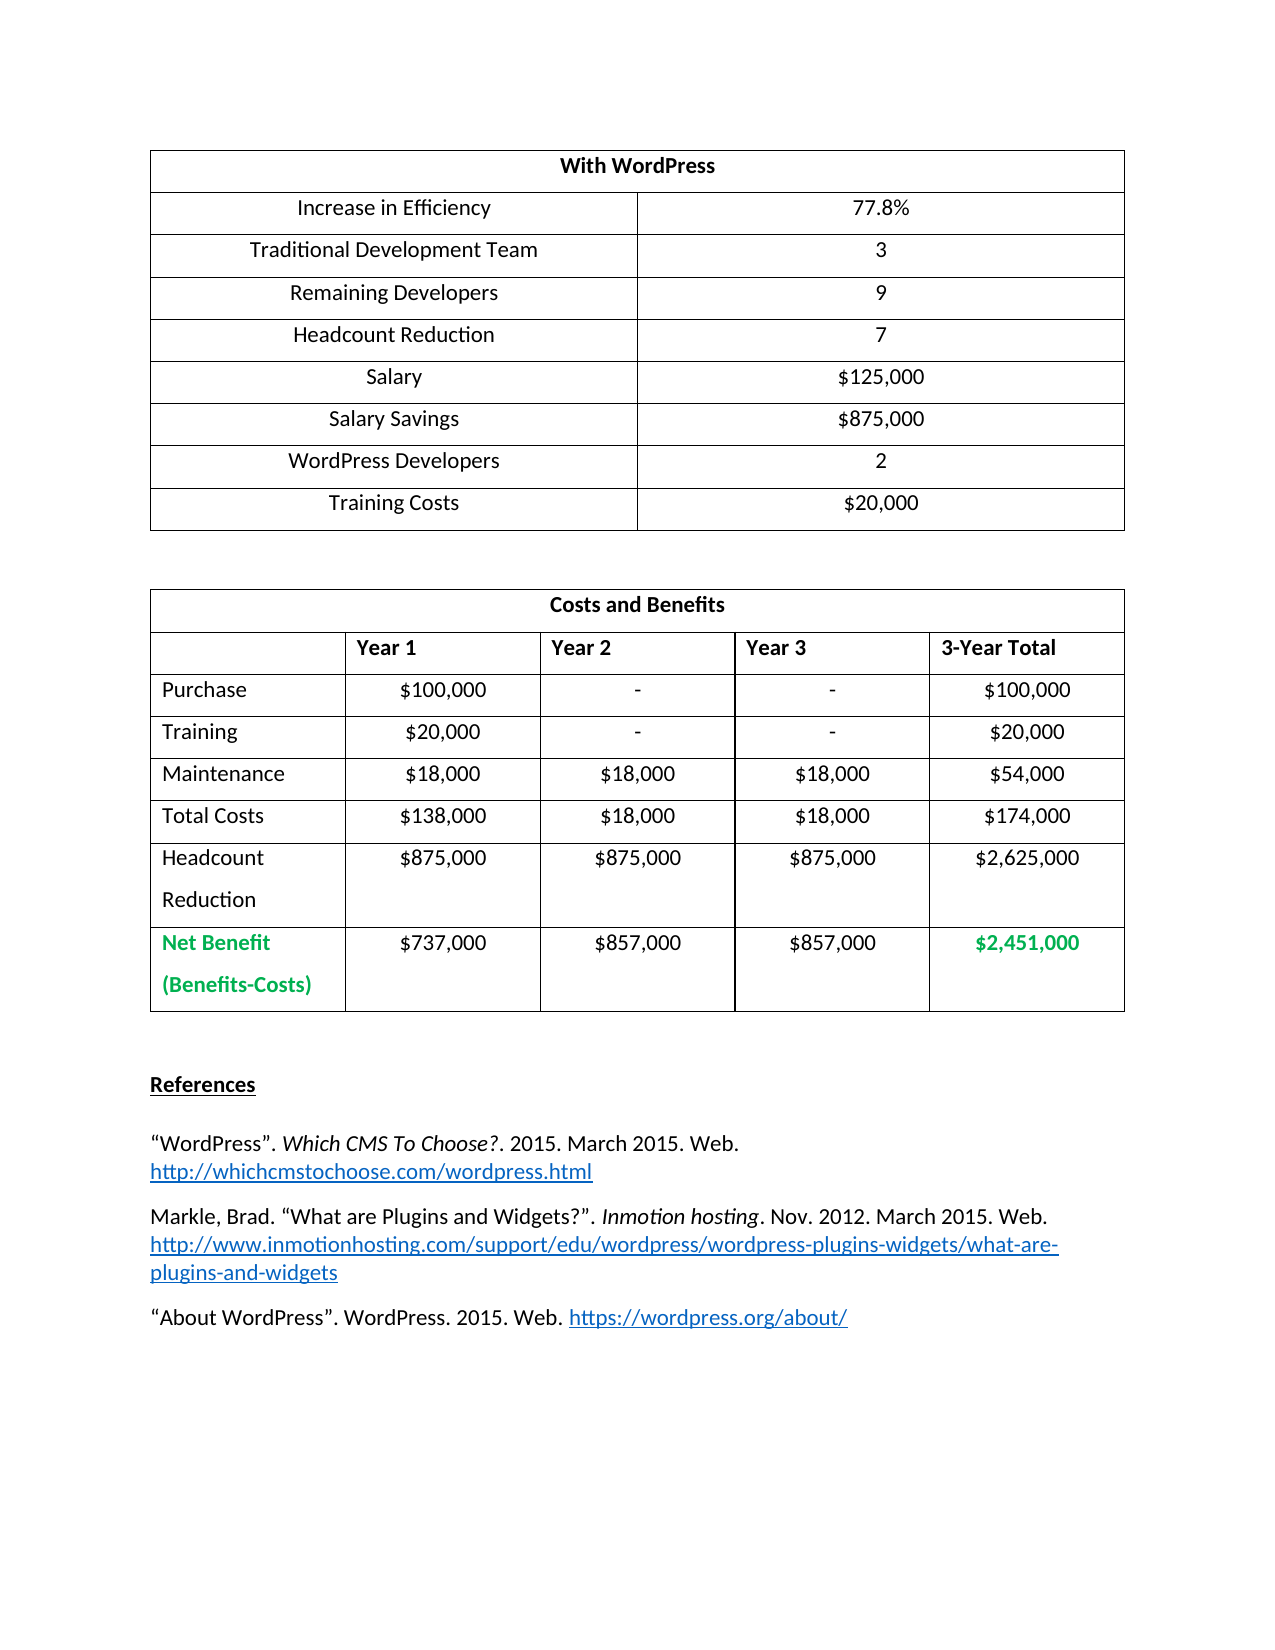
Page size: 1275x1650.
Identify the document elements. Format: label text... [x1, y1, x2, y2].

table_header Costs and Benefits [151, 590, 1124, 632]
table_cell 7 [638, 320, 1124, 361]
table_cell Traditional Development Team [151, 235, 637, 277]
table_cell $54,000 [930, 759, 1124, 800]
table_cell [151, 633, 345, 674]
table_cell - [736, 717, 929, 758]
table_cell $18,000 [736, 801, 929, 842]
table_cell $18,000 [736, 759, 929, 800]
table_cell $2,451,000 [930, 928, 1124, 1011]
table_cell $100,000 [346, 675, 540, 716]
table_cell $20,000 [638, 489, 1124, 530]
table_cell Maintenance [151, 759, 345, 800]
table_cell $174,000 [930, 801, 1124, 842]
table_cell Training [151, 717, 345, 758]
table_cell Increase in Efficiency [151, 193, 637, 234]
table_cell Purchase [151, 675, 345, 716]
table_cell $2,625,000 [930, 844, 1124, 927]
table_cell $18,000 [541, 759, 734, 800]
table_cell 9 [638, 278, 1124, 319]
table_cell 3 [638, 235, 1124, 277]
table_cell $100,000 [930, 675, 1124, 716]
table_cell Net Benefit (Benefits-Costs) [151, 928, 345, 1011]
table_cell Headcount Reduction [151, 320, 637, 361]
table_cell $18,000 [541, 801, 734, 842]
table_cell $20,000 [346, 717, 540, 758]
table_cell - [736, 675, 929, 716]
table_cell $875,000 [638, 404, 1124, 445]
text Markle, Brad. “What are Plugins and Widgets?”. Inmotion hosting. Nov. 2012. March 2015. Web. http://www.inmotionhosting.com/support/edu/wordpress/wordpress-plugins-widgets/what-are-plugins-and-widgets [150, 1202, 1125, 1286]
table_cell Year 3 [736, 633, 929, 674]
table_cell 2 [638, 446, 1124, 487]
table_cell Total Costs [151, 801, 345, 842]
table_cell - [541, 675, 734, 716]
table_cell $125,000 [638, 362, 1124, 403]
table_cell $737,000 [346, 928, 540, 1011]
table_cell $875,000 [346, 844, 540, 927]
table_cell $20,000 [930, 717, 1124, 758]
table_cell 77.8% [638, 193, 1124, 234]
table_cell Training Costs [151, 489, 637, 530]
table_cell Salary [151, 362, 637, 403]
table_cell 3-Year Total [930, 633, 1124, 674]
table_cell WordPress Developers [151, 446, 637, 487]
table_cell Headcount Reduction [151, 844, 345, 927]
table_cell $875,000 [541, 844, 734, 927]
text “About WordPress”. WordPress. 2015. Web. https://wordpress.org/about/ [150, 1303, 1125, 1331]
table_cell $857,000 [541, 928, 734, 1011]
table_header With WordPress [151, 151, 1124, 192]
table_cell $18,000 [346, 759, 540, 800]
table_cell Year 1 [346, 633, 540, 674]
table_cell Remaining Developers [151, 278, 637, 319]
text References [150, 1071, 1125, 1098]
table_cell Salary Savings [151, 404, 637, 445]
text “WordPress”. Which CMS To Choose?. 2015. March 2015. Web. http://whichcmstochoose.com/wordpress.html [150, 1129, 1125, 1185]
table_cell $857,000 [736, 928, 929, 1011]
table_cell $875,000 [736, 844, 929, 927]
table_cell - [541, 717, 734, 758]
table_cell $138,000 [346, 801, 540, 842]
table_cell Year 2 [541, 633, 734, 674]
